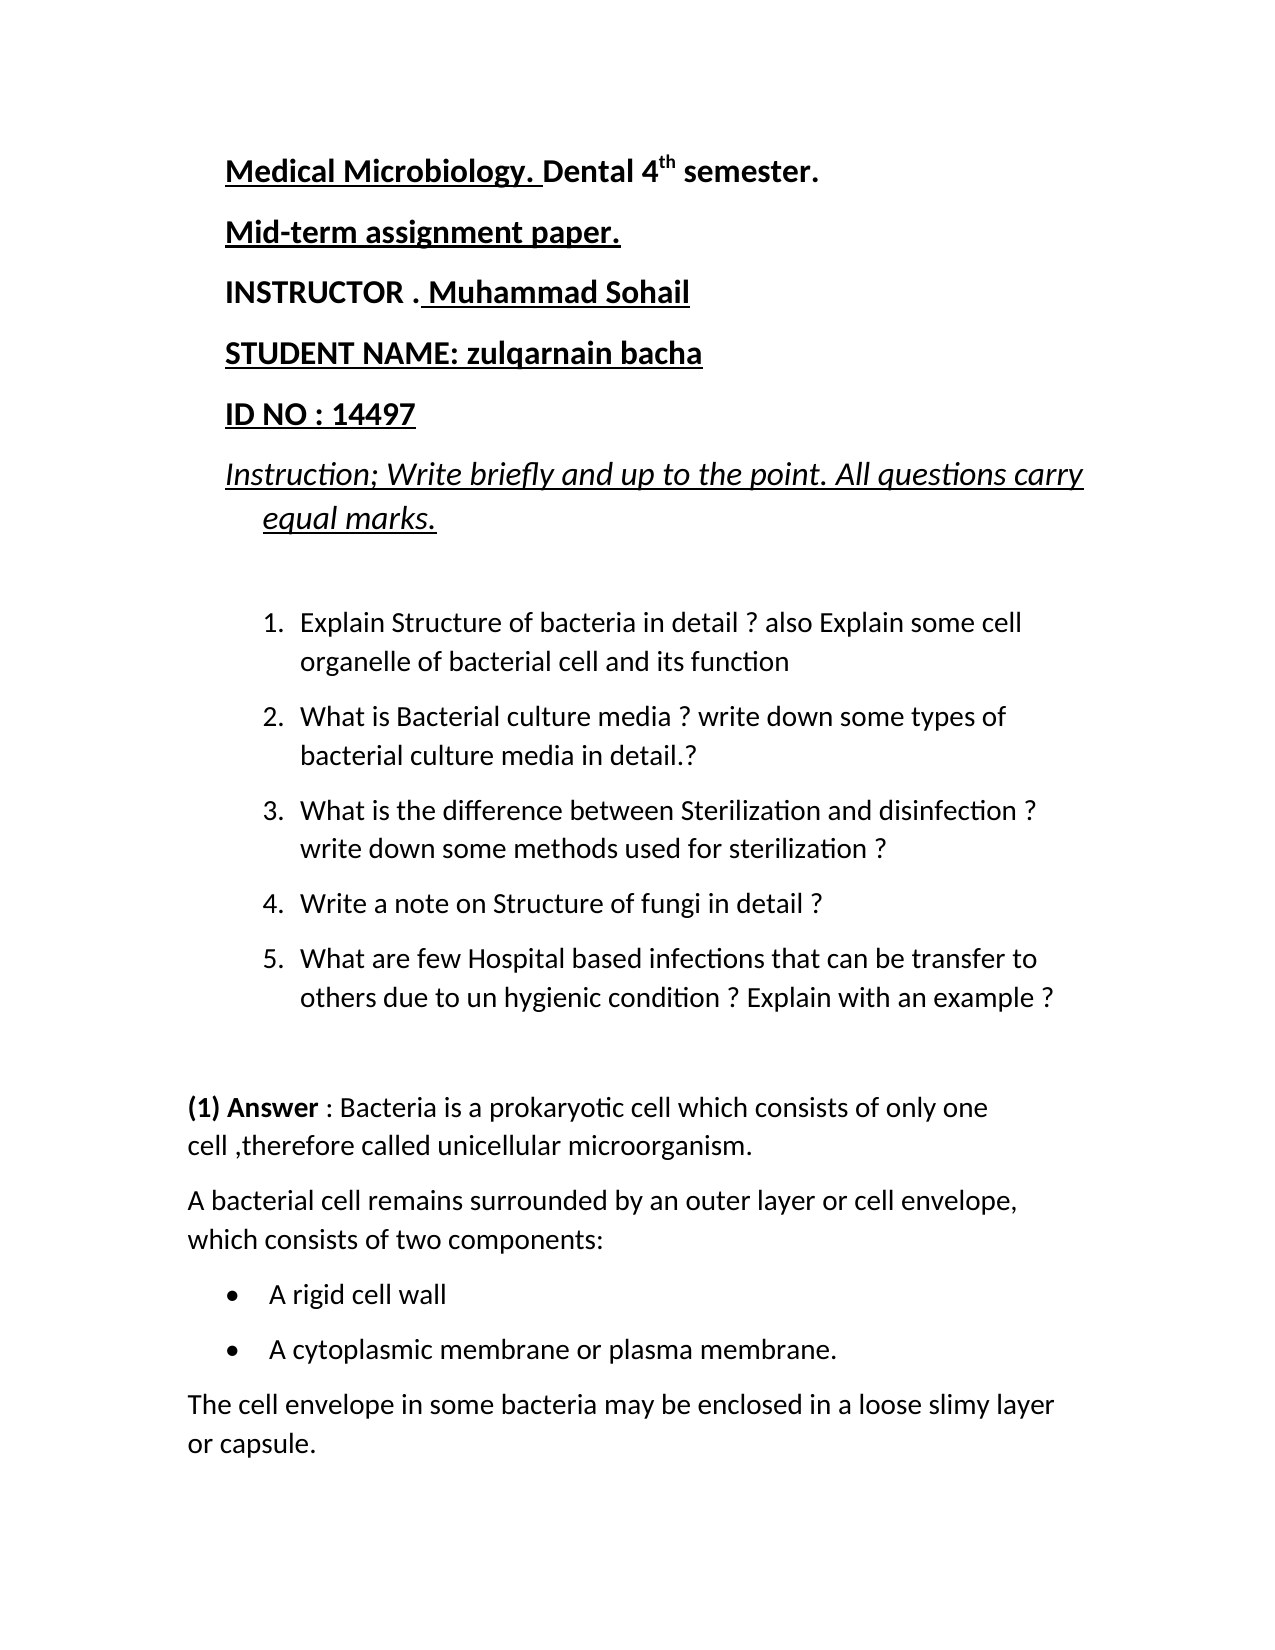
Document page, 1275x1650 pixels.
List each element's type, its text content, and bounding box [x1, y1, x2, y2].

text ID NO : 14497 [225, 392, 1087, 433]
text Mid-term assignment paper. [225, 211, 1087, 251]
list A cytoplasmic membrane or plasma membrane. [225, 1331, 1087, 1367]
text (1) Answer : Bacteria is a prokaryotic cell which consists of only one cell ,therefore called unicellular microorganism. [187, 1089, 1087, 1163]
text INSTRUCTOR . Muhammad Sohail [225, 271, 1087, 312]
text Medical Microbiology. Dental 4th semester. [225, 150, 1087, 191]
text A bacterial cell remains surrounded by an outer layer or cell envelope, which consists of two components: [187, 1182, 1087, 1257]
list What is the difference between Sterilization and disinfection ? write down some methods used for sterilization ? [262, 792, 1087, 866]
list Write a note on Structure of fungi in detail ? [262, 885, 1087, 921]
text The cell envelope in some bacteria may be enclosed in a loose slimy layer or capsule. [187, 1386, 1087, 1460]
list A rigid cell wall [225, 1276, 1087, 1312]
list What are few Hospital based infections that can be transfer to others due to un hygienic condition ? Explain with an example ? [262, 940, 1087, 1014]
list Explain Structure of bacteria in detail ? also Explain some cell organelle of bacterial cell and its function [262, 604, 1087, 679]
text Instruction; Write briefly and up to the point. All questions carry equal marks. [225, 453, 1087, 538]
list What is Bacterial culture media ? write down some types of bacterial culture media in detail.? [262, 698, 1087, 772]
text STUDENT NAME: zulqarnain bacha [225, 332, 1087, 373]
